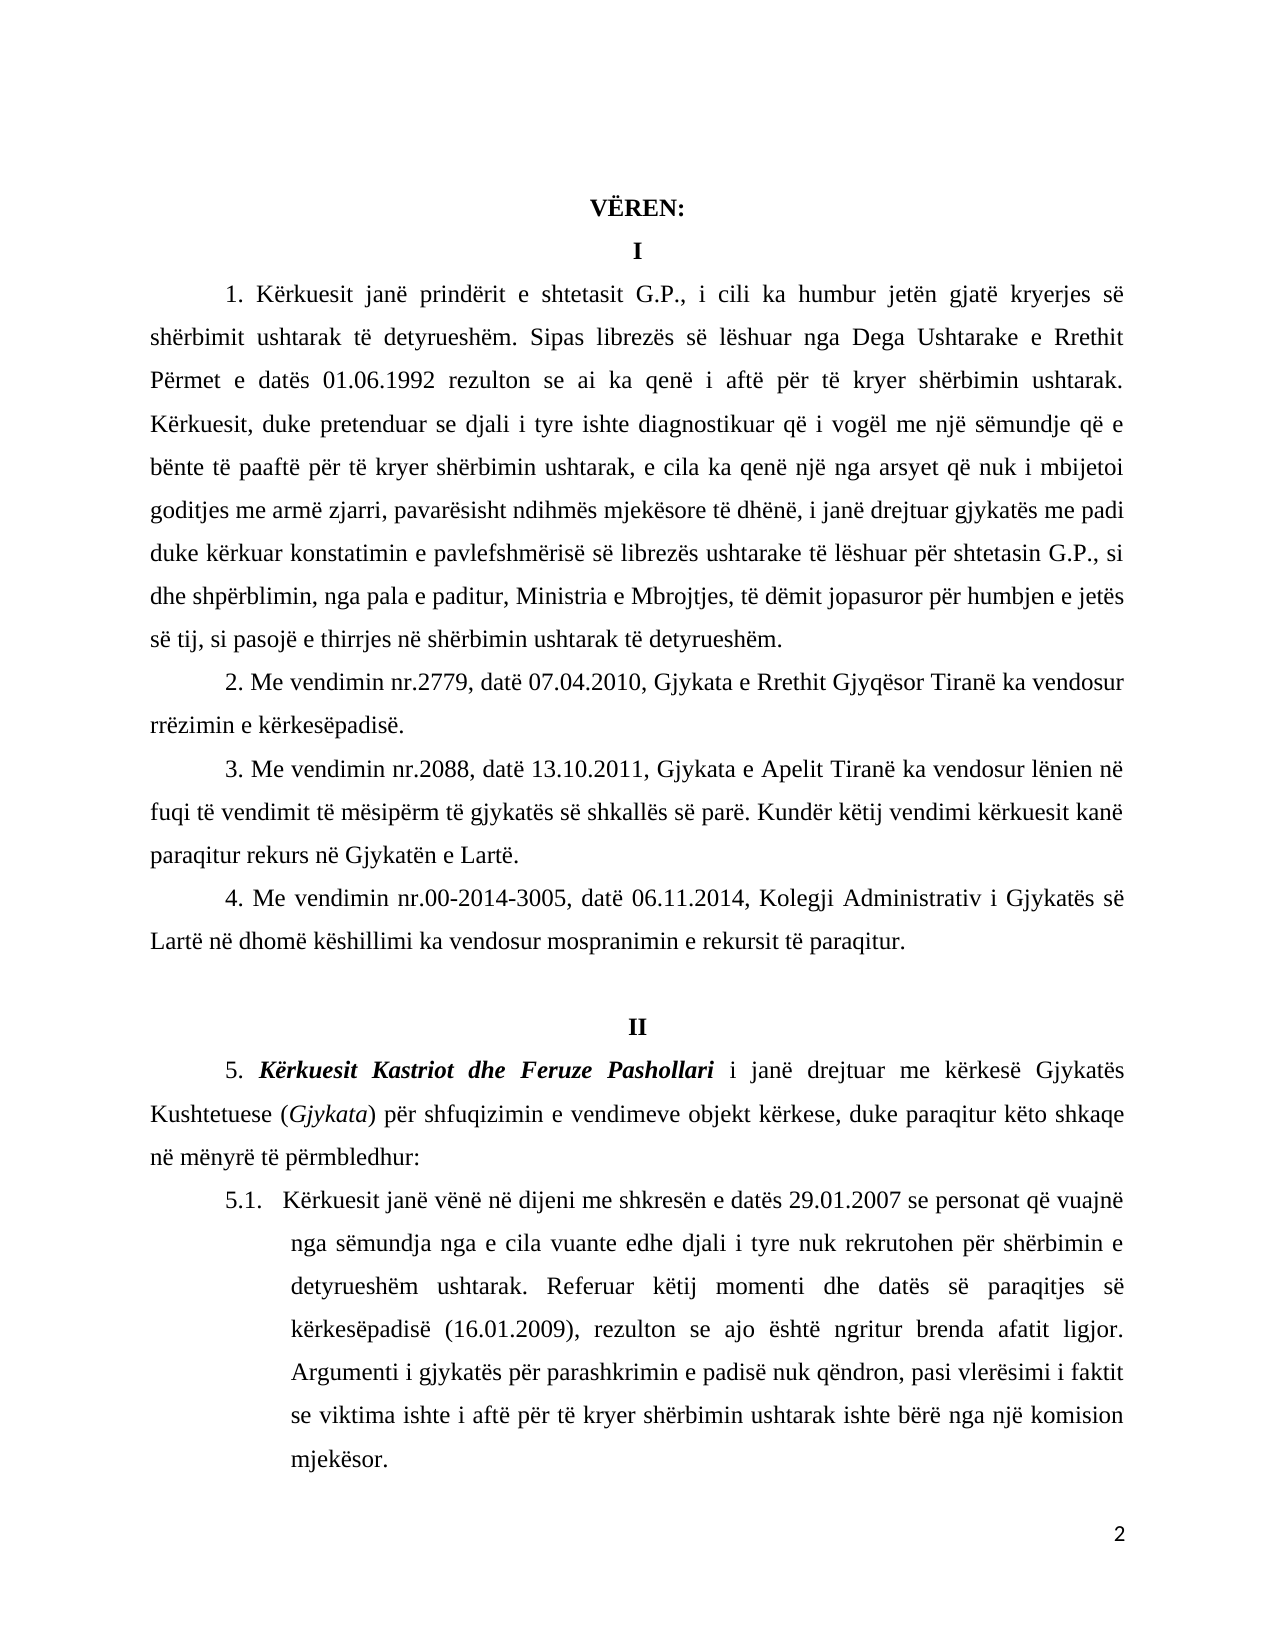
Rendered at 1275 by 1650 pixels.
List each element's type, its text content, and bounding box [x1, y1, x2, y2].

text 2. Me vendimin nr.2779, datë 07.04.2010, Gjykata e Rrethit Gjyqësor Tiranë ka vendosur rrëzimin e kërkesëpadisë. [150, 667, 1125, 739]
text VËREN: [150, 193, 1125, 222]
text II [150, 1012, 1125, 1041]
text 1. Kërkuesit janë prindërit e shtetasit G.P., i cili ka humbur jetën gjatë kryerjes së shërbimit ushtarak të detyrueshëm. Sipas librezës së lëshuar nga Dega Ushtarake e Rrethit Përmet e datës 01.06.1992 rezulton se ai ka qenë i aftë për të kryer shërbimin ushtarak. Kërkuesit, duke pretenduar se djali i tyre ishte diagnostikuar që i vogël me një sëmundje që e bënte të paaftë për të kryer shërbimin ushtarak, e cila ka qenë një nga arsyet që nuk i mbijetoi goditjes me armë zjarri, pavarësisht ndihmës mjekësore të dhënë, i janë drejtuar gjykatës me padi duke kërkuar konstatimin e pavlefshmërisë së librezës ushtarake të lëshuar për shtetasin G.P., si dhe shpërblimin, nga pala e paditur, Ministria e Mbrojtjes, të dëmit jopasuror për humbjen e jetës së tij, si pasojë e thirrjes në shërbimin ushtarak të detyrueshëm. [150, 279, 1125, 653]
text 3. Me vendimin nr.2088, datë 13.10.2011, Gjykata e Apelit Tiranë ka vendosur lënien në fuqi të vendimit të mësipërm të gjykatës së shkallës së parë. Kundër këtij vendimi kërkuesit kanë paraqitur rekurs në Gjykatën e Lartë. [150, 754, 1125, 869]
text I [150, 236, 1125, 265]
text 4. Me vendimin nr.00-2014-3005, datë 06.11.2014, Kolegji Administrativ i Gjykatës së Lartë në dhomë këshillimi ka vendosur mospranimin e rekursit të paraqitur. [150, 883, 1125, 955]
text 5.1. Kërkuesit janë vënë në dijeni me shkresën e datës 29.01.2007 se personat që vuajnë nga sëmundja nga e cila vuante edhe djali i tyre nuk rekrutohen për shërbimin e detyrueshëm ushtarak. Referuar këtij momenti dhe datës së paraqitjes së kërkesëpadisë (16.01.2009), rezulton se ajo është ngritur brenda afatit ligjor. Argumenti i gjykatës për parashkrimin e padisë nuk qëndron, pasi vlerësimi i faktit se viktima ishte i aftë për të kryer shërbimin ushtarak ishte bërë nga një komision mjekësor. [225, 1185, 1125, 1472]
text 5. Kërkuesit Kastriot dhe Feruze Pashollari i janë drejtuar me kërkesë Gjykatës Kushtetuese (Gjykata) për shfuqizimin e vendimeve objekt kërkese, duke paraqitur këto shkaqe në mënyrë të përmbledhur: [150, 1056, 1125, 1171]
